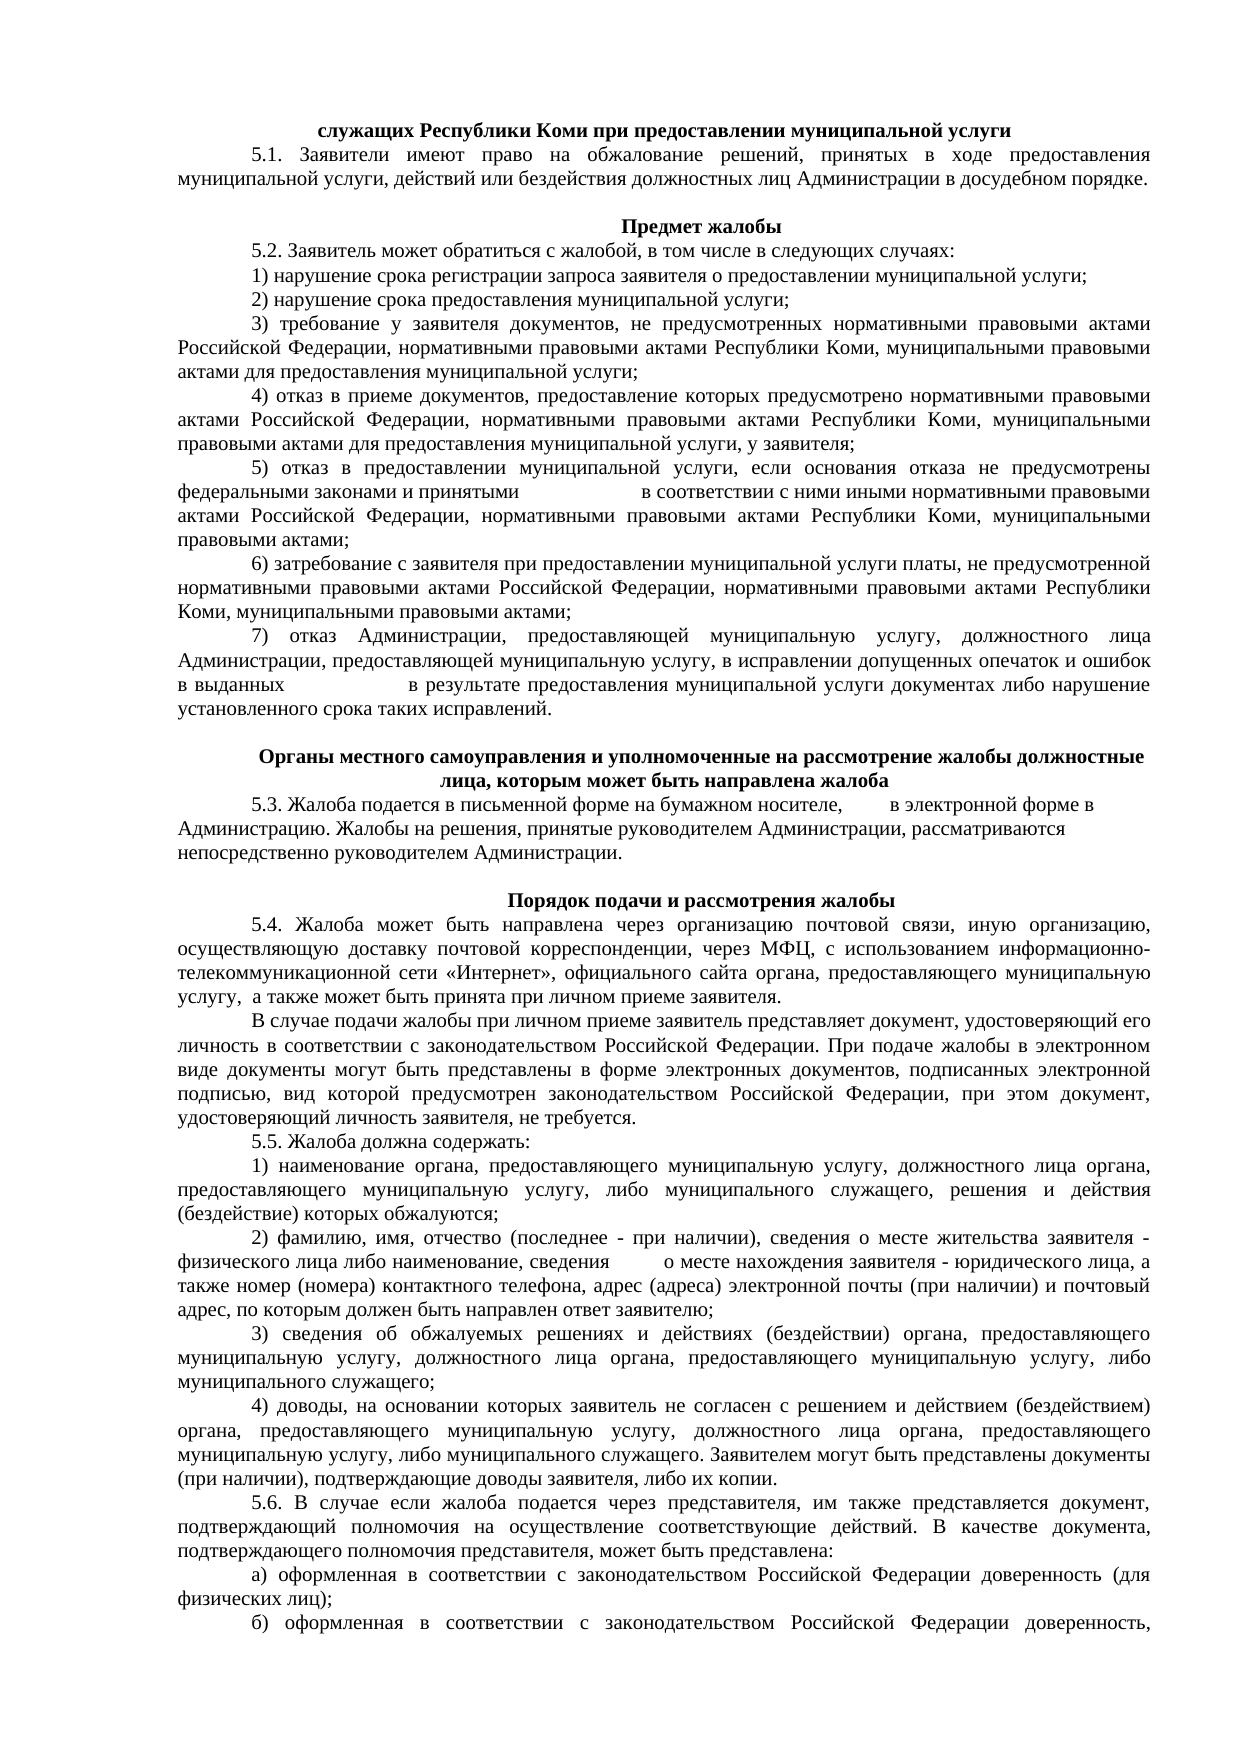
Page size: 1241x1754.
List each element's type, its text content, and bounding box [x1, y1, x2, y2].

text 5.1. Заявители имеют право на обжалование решений, принятых в ходе предоставления муниципальной услуги, действий или бездействия должностных лиц Администрации в досудебном порядке. [177, 142, 1152, 190]
text Порядок подачи и рассмотрения жалобы [177, 888, 1152, 912]
text 5.3. Жалоба подается в письменной форме на бумажном носителе, в электронной форме в Администрацию. Жалобы на решения, принятые руководителем Администрации, рассматриваются непосредственно руководителем Администрации. [177, 792, 1152, 864]
text 4) доводы, на основании которых заявитель не согласен с решением и действием (бездействием) органа, предоставляющего муниципальную услугу, должностного лица органа, предоставляющего муниципальную услугу, либо муниципального служащего. Заявителем могут быть представлены документы (при наличии), подтверждающие доводы заявителя, либо их копии. [177, 1393, 1152, 1490]
text 2) фамилию, имя, отчество (последнее - при наличии), сведения о месте жительства заявителя - физического лица либо наименование, сведения о месте нахождения заявителя - юридического лица, а также номер (номера) контактного телефона, адрес (адреса) электронной почты (при наличии) и почтовый адрес, по которым должен быть направлен ответ заявителю; [177, 1225, 1152, 1321]
text 4) отказ в приеме документов, предоставление которых предусмотрено нормативными правовыми актами Российской Федерации, нормативными правовыми актами Республики Коми, муниципальными правовыми актами для предоставления муниципальной услуги, у заявителя; [177, 383, 1152, 455]
text 5) отказ в предоставлении муниципальной услуги, если основания отказа не предусмотрены федеральными законами и принятыми в соответствии с ними иными нормативными правовыми актами Российской Федерации, нормативными правовыми актами Республики Коми, муниципальными правовыми актами; [177, 455, 1152, 551]
text 5.4. Жалоба может быть направлена через организацию почтовой связи, иную организацию, осуществляющую доставку почтовой корреспонденции, через МФЦ, с использованием информационно-телекоммуникационной сети «Интернет», официального сайта органа, предоставляющего муниципальную услугу, а также может быть принята при личном приеме заявителя. [177, 912, 1152, 1008]
text 1) наименование органа, предоставляющего муниципальную услугу, должностного лица органа, предоставляющего муниципальную услугу, либо муниципального служащего, решения и действия (бездействие) которых обжалуются; [177, 1153, 1152, 1225]
text 5.5. Жалоба должна содержать: [177, 1129, 1152, 1153]
text Органы местного самоуправления и уполномоченные на рассмотрение жалобы должностные лица, которым может быть направлена жалоба [177, 744, 1152, 792]
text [177, 1610, 1152, 1634]
text 6) затребование с заявителя при предоставлении муниципальной услуги платы, не предусмотренной нормативными правовыми актами Российской Федерации, нормативными правовыми актами Республики Коми, муниципальными правовыми актами; [177, 551, 1152, 623]
text 2) нарушение срока предоставления муниципальной услуги; [177, 287, 1152, 311]
text 7) отказ Администрации, предоставляющей муниципальную услугу, должностного лица Администрации, предоставляющей муниципальную услугу, в исправлении допущенных опечаток и ошибок в выданных в результате предоставления муниципальной услуги документах либо нарушение установленного срока таких исправлений. [177, 623, 1152, 720]
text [177, 118, 1152, 142]
text а) оформленная в соответствии с законодательством Российской Федерации доверенность (для физических лиц); [177, 1562, 1152, 1610]
text 5.2. Заявитель может обратиться с жалобой, в том числе в следующих случаях: [177, 238, 1152, 262]
text Предмет жалобы [177, 214, 1152, 238]
text 5.6. В случае если жалоба подается через представителя, им также представляется документ, подтверждающий полномочия на осуществление соответствующие действий. В качестве документа, подтверждающего полномочия представителя, может быть представлена: [177, 1490, 1152, 1562]
text 3) требование у заявителя документов, не предусмотренных нормативными правовыми актами Российской Федерации, нормативными правовыми актами Республики Коми, муниципальными правовыми актами для предоставления муниципальной услуги; [177, 311, 1152, 383]
text 1) нарушение срока регистрации запроса заявителя о предоставлении муниципальной услуги; [177, 262, 1152, 287]
text В случае подачи жалобы при личном приеме заявитель представляет документ, удостоверяющий его личность в соответствии с законодательством Российской Федерации. При подаче жалобы в электронном виде документы могут быть представлены в форме электронных документов, подписанных электронной подписью, вид которой предусмотрен законодательством Российской Федерации, при этом документ, удостоверяющий личность заявителя, не требуется. [177, 1008, 1152, 1129]
text 3) сведения об обжалуемых решениях и действиях (бездействии) органа, предоставляющего муниципальную услугу, должностного лица органа, предоставляющего муниципальную услугу, либо муниципального служащего; [177, 1321, 1152, 1393]
